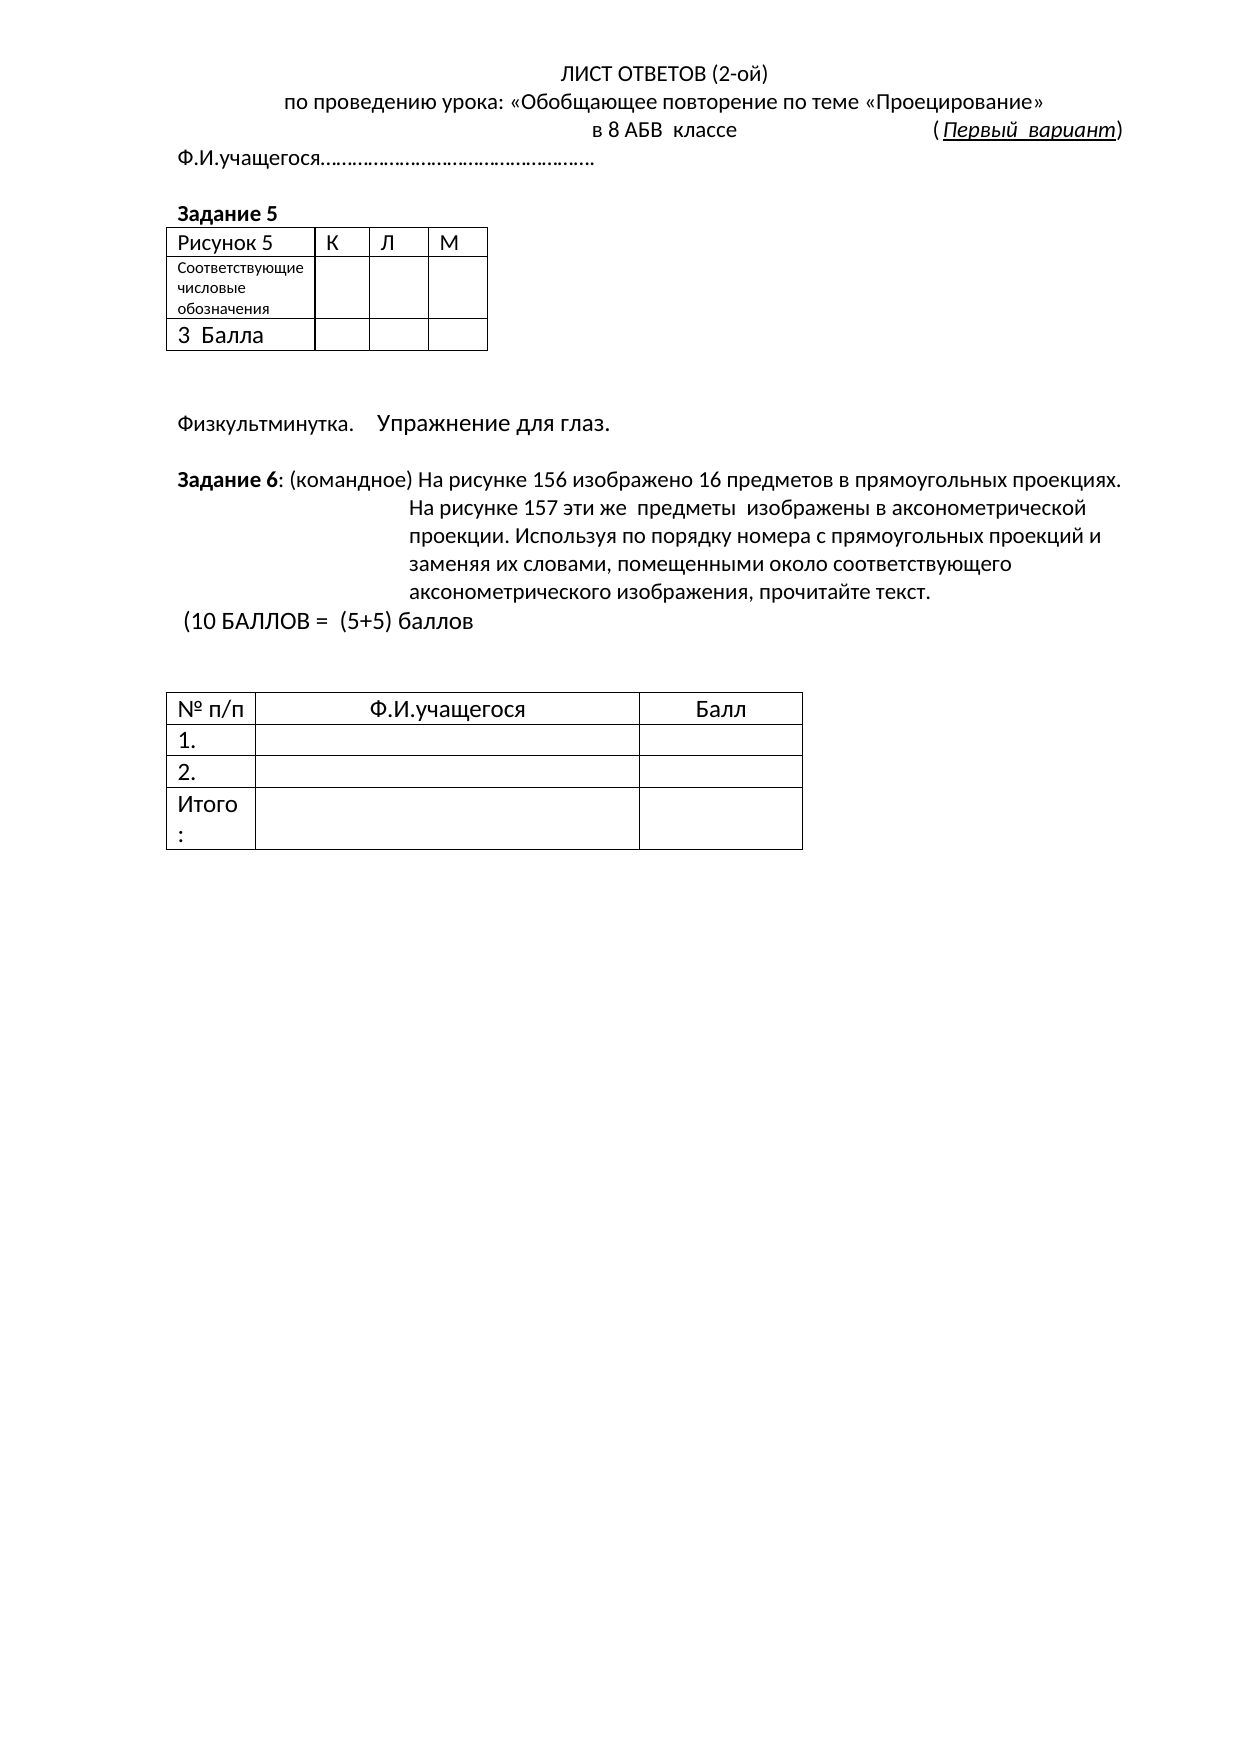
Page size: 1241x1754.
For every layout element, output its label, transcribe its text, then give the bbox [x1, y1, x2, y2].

text по проведению урока: «Обобщающее повторение по теме «Проецирование» [177, 87, 1152, 115]
text в 8 АБВ классе (Первый вариант) [177, 115, 1152, 143]
table_cell Итого: [167, 788, 255, 849]
table_header Балл [640, 693, 802, 724]
text Физкультминутка. Упражнение для глаз. [177, 407, 1152, 437]
table_cell 2. [167, 756, 255, 787]
text (10 БАЛЛОВ = (5+5) баллов [177, 606, 1152, 636]
table_cell [256, 788, 639, 849]
table_header М [429, 228, 487, 256]
text Задание 6: (командное) На рисунке 156 изображено 16 предметов в прямоугольных проекциях. [177, 465, 1152, 493]
table_cell [370, 257, 428, 318]
table_header Л [370, 228, 428, 256]
table_cell [429, 257, 487, 318]
text заменяя их словами, помещенными около соответствующего [177, 549, 1152, 577]
table_cell [316, 257, 369, 318]
text На рисунке 157 эти же предметы изображены в аксонометрической [177, 493, 1152, 521]
table_cell [429, 319, 487, 350]
table_cell [316, 319, 369, 350]
table_cell [640, 725, 802, 755]
table_cell [256, 725, 639, 755]
table_cell Соответствующие числовые обозначения [167, 257, 314, 318]
table_cell [256, 756, 639, 787]
table_cell [370, 319, 428, 350]
text Задание 5 [177, 199, 1152, 227]
text Ф.И.учащегося……………………………………………. [177, 143, 1152, 171]
text аксонометрического изображения, прочитайте текст. [177, 577, 1152, 606]
table_cell [640, 756, 802, 787]
table_cell [640, 788, 802, 849]
table_cell 3 Балла [167, 319, 314, 350]
table_header № п/п [167, 693, 255, 724]
table_header К [316, 228, 369, 256]
table_header Ф.И.учащегося [256, 693, 639, 724]
text проекции. Используя по порядку номера с прямоугольных проекций и [177, 521, 1152, 549]
table_cell 1. [167, 725, 255, 755]
text ЛИСТ ОТВЕТОВ (2-ой) [177, 59, 1152, 87]
table_header Рисунок 5 [167, 228, 314, 256]
